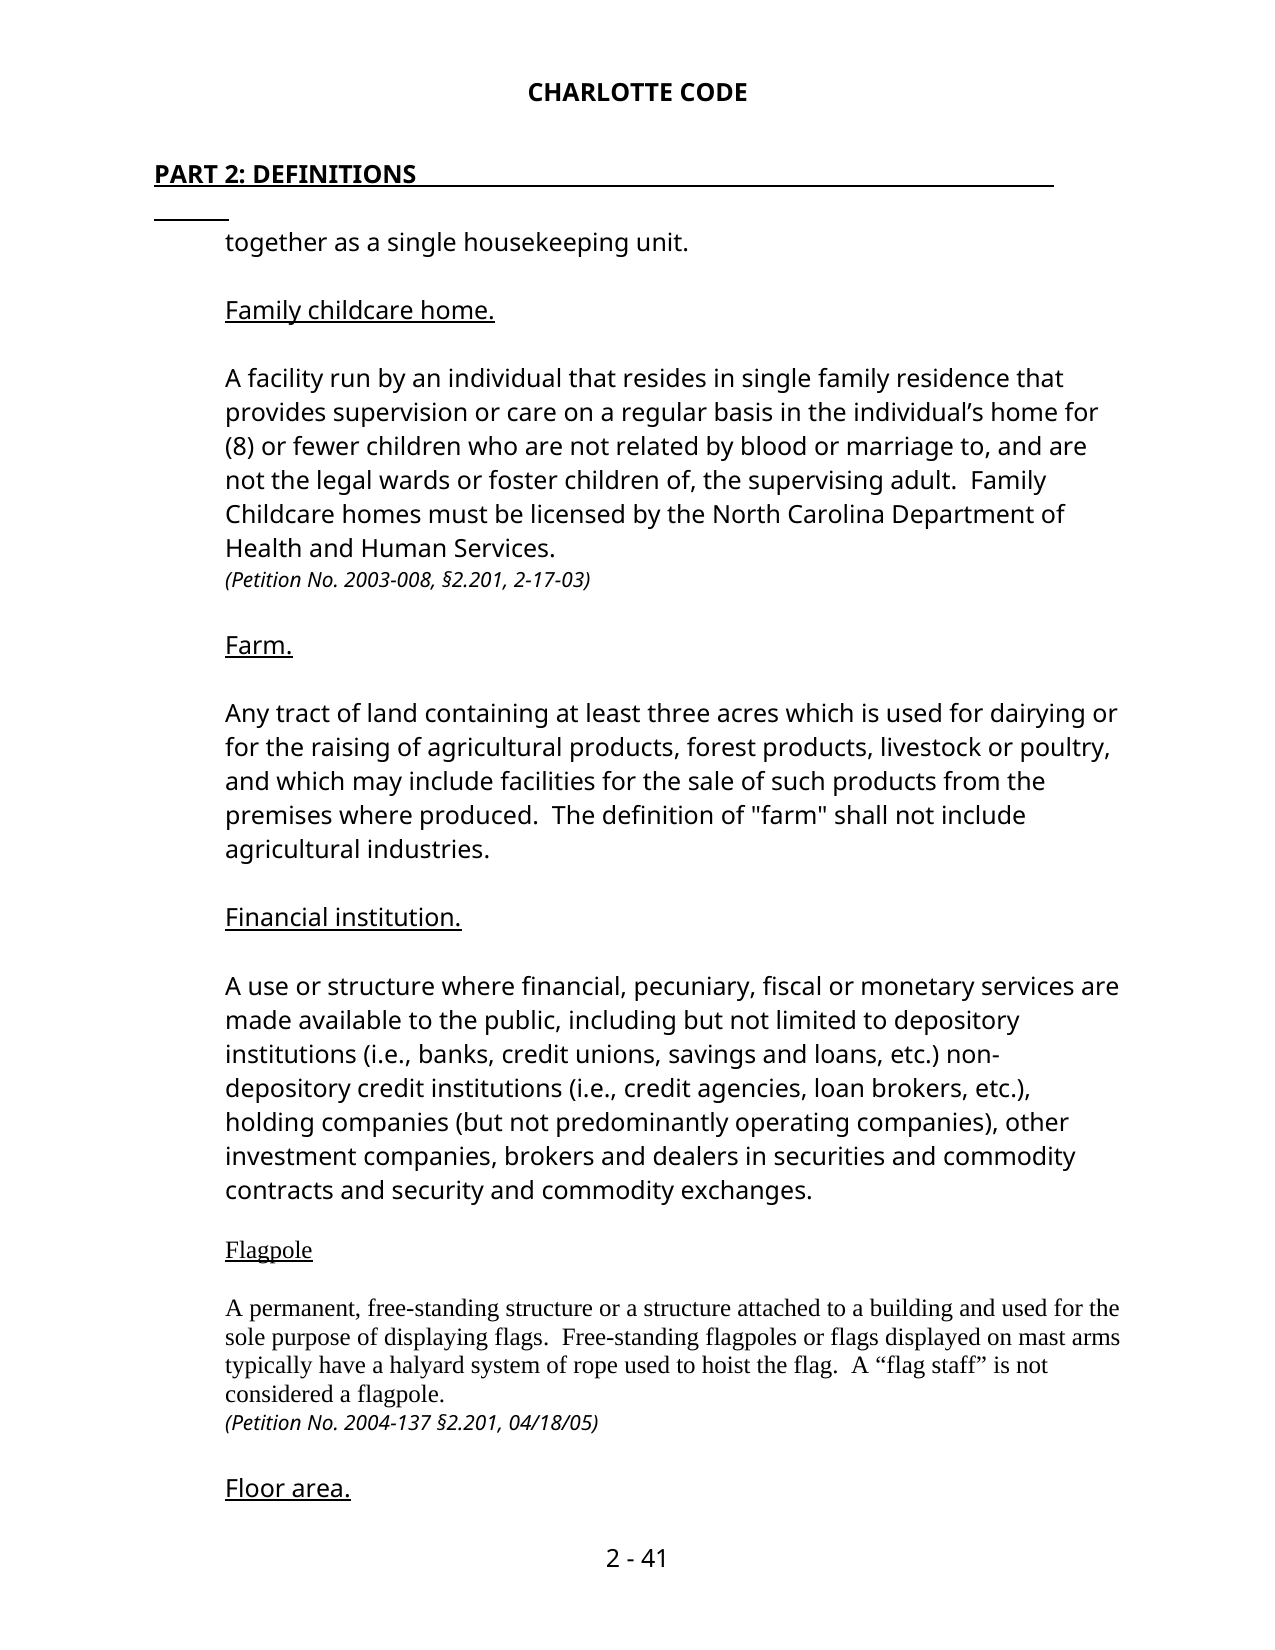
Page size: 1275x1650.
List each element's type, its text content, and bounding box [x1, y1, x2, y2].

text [225, 145, 1125, 258]
text (Petition No. 2004-137 §2.201, 04/18/05) [225, 1408, 1125, 1436]
text (Petition No. 2003-008, §2.201, 2-17-03) [150, 565, 1125, 593]
text A facility run by an individual that resides in single family residence that provides supervision or care on a regular basis in the individual’s home for (8) or fewer children who are not related by blood or marriage to, and are not the legal wards or foster children of, the supervising adult. Family Childcare homes must be licensed by the North Carolina Department of Health and Human Services. [225, 361, 1125, 565]
subtitle Family childcare home. [150, 293, 1125, 327]
text Flagpole [225, 1235, 1125, 1264]
text A use or structure where financial, pecuniary, fiscal or monetary services are made available to the public, including but not limited to depository institutions (i.e., banks, credit unions, savings and loans, etc.) non-depository credit institutions (i.e., credit agencies, loan brokers, etc.), holding companies (but not predominantly operating companies), other investment companies, brokers and dealers in securities and commodity contracts and security and commodity exchanges. [225, 968, 1125, 1207]
text Any tract of land containing at least three acres which is used for dairying or for the raising of agricultural products, forest products, livestock or poultry, and which may include facilities for the sale of such products from the premises where produced. The definition of "farm" shall not include agricultural industries. [225, 696, 1125, 866]
text Floor area. [150, 1470, 1125, 1504]
text A permanent, free-standing structure or a structure attached to a building and used for the sole purpose of displaying flags. Free-standing flagpoles or flags displayed on mast arms typically have a halyard system of rope used to hoist the flag. A “flag staff” is not considered a flagpole. [225, 1293, 1125, 1408]
text Farm. [150, 628, 1125, 662]
text Financial institution. [150, 900, 1125, 934]
